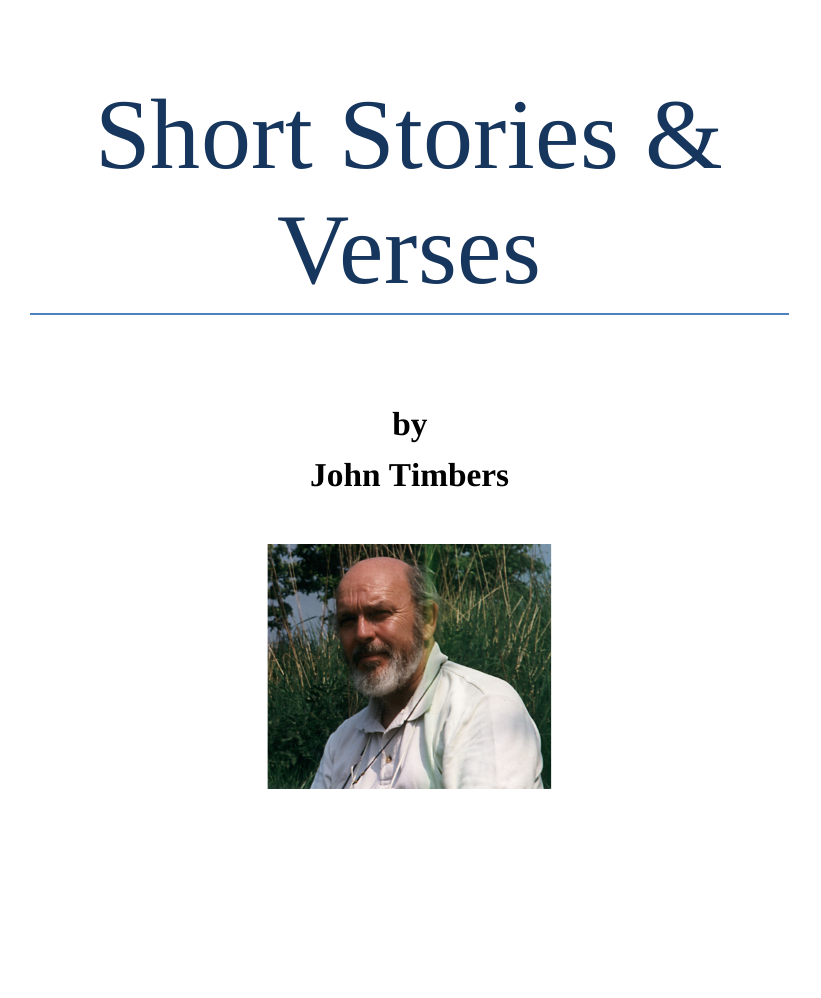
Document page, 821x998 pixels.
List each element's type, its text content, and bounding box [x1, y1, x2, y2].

picture [267, 544, 552, 789]
title Short Stories & Verses [30, 75, 789, 313]
text by [30, 404, 789, 442]
text John Timbers [30, 455, 789, 493]
